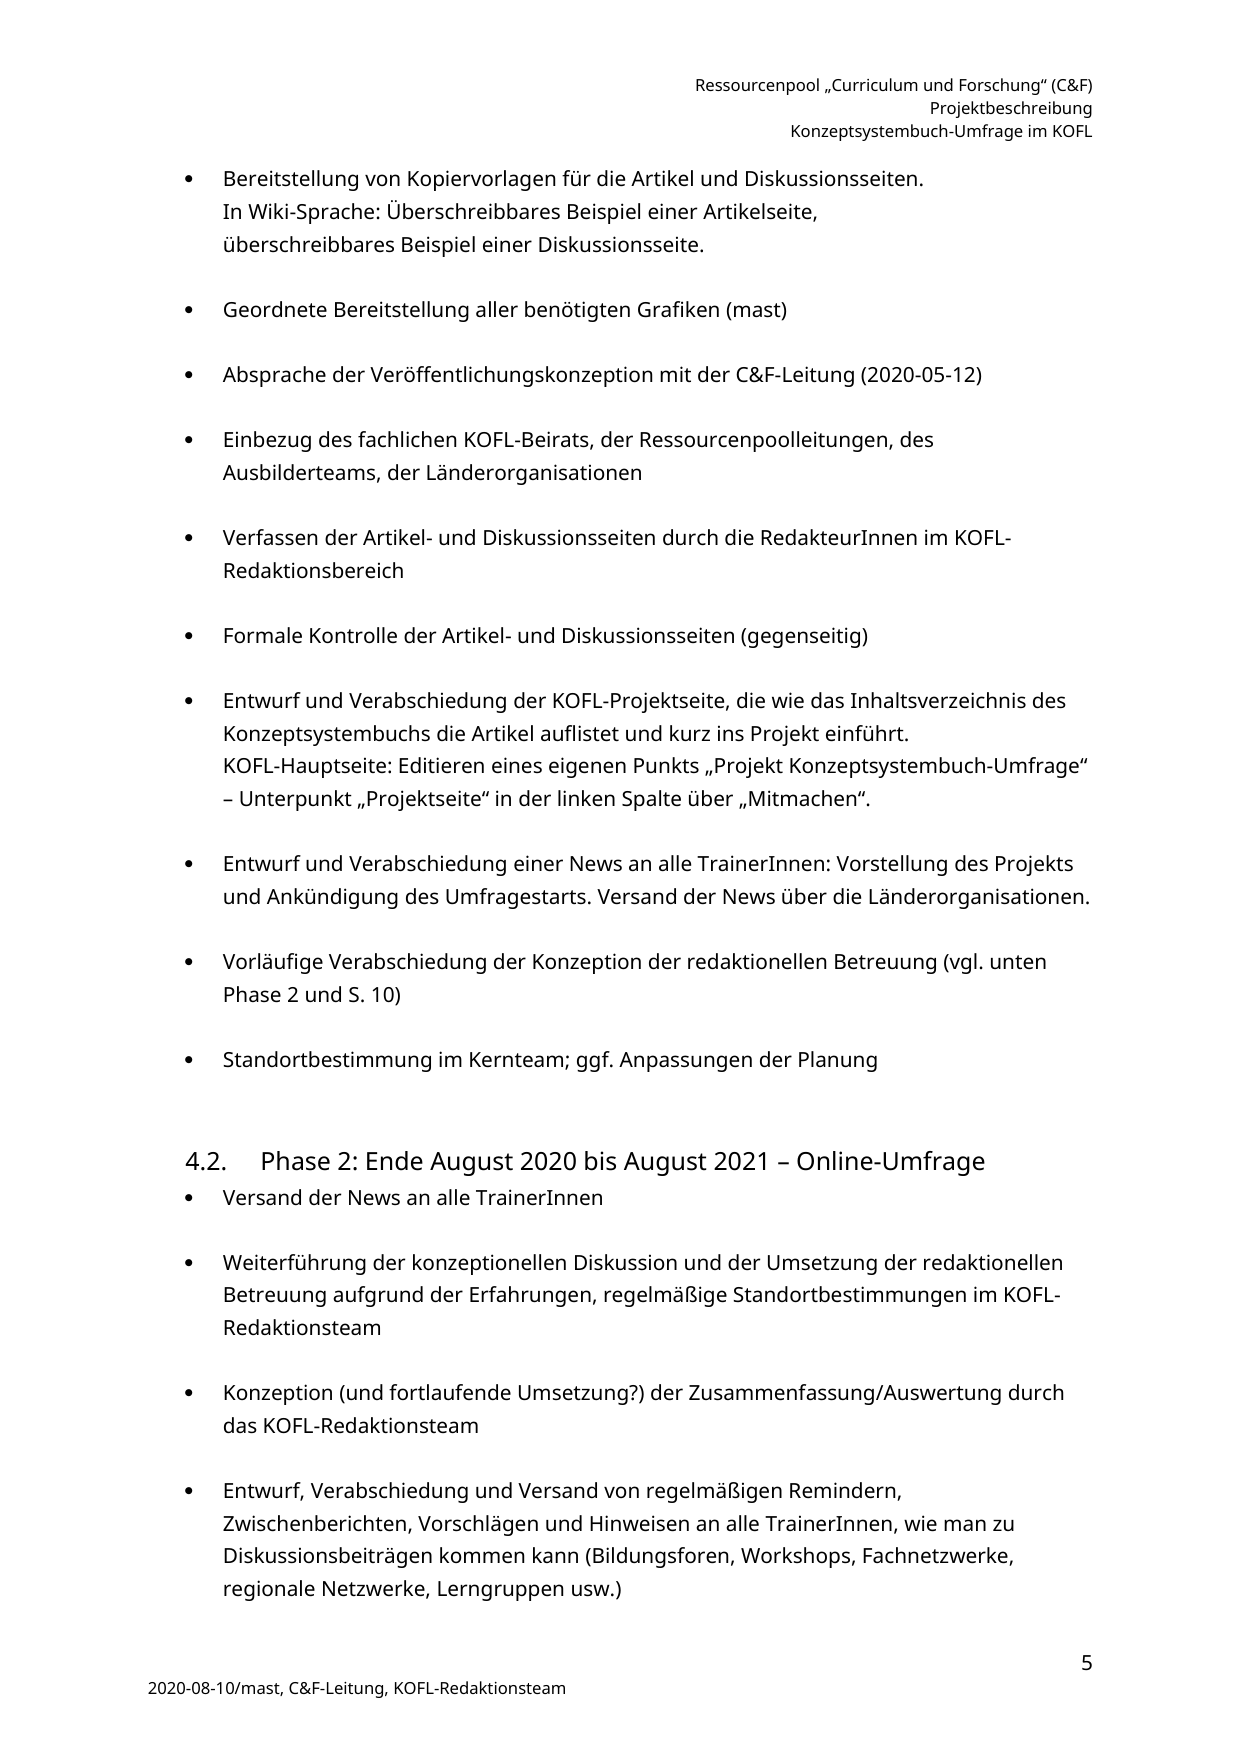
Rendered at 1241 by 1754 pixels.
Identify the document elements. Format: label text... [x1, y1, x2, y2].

list Entwurf und Verabschiedung einer News an alle TrainerInnen: Vorstellung des Projekts und Ankündigung des Umfragestarts. Versand der News über die Länderorganisationen. [185, 849, 1093, 943]
subtitle Phase 2: Ende August 2020 bis August 2021 – Online-Umfrage [185, 1143, 1093, 1177]
list Vorläufige Verabschiedung der Konzeption der redaktionellen Betreuung (vgl. unten Phase 2 und S. 10) [185, 947, 1093, 1041]
list Konzeption (und fortlaufende Umsetzung?) der Zusammenfassung/Auswertung durch das KOFL-Redaktionsteam [185, 1378, 1093, 1472]
list Einbezug des fachlichen KOFL-Beirats, der Ressourcenpoolleitungen, des Ausbilderteams, der Länderorganisationen [185, 425, 1093, 519]
list Verfassen der Artikel- und Diskussionsseiten durch die RedakteurInnen im KOFL-Redaktionsbereich [185, 523, 1093, 617]
list Formale Kontrolle der Artikel- und Diskussionsseiten (gegenseitig) [185, 621, 1093, 682]
list Entwurf, Verabschiedung und Versand von regelmäßigen Remindern, Zwischenberichten, Vorschlägen und Hinweisen an alle TrainerInnen, wie man zu Diskussionsbeiträgen kommen kann (Bildungsforen, Workshops, Fachnetzwerke, regionale Netzwerke, Lerngruppen usw.) [185, 1476, 1093, 1635]
list Entwurf und Verabschiedung der KOFL-Projektseite, die wie das Inhaltsverzeichnis des Konzeptsystembuchs die Artikel auflistet und kurz ins Projekt einführt. KOFL-Hauptseite: Editieren eines eigenen Punkts „Projekt Konzeptsystembuch-Umfrage“ – Unterpunkt „Projektseite“ in der linken Spalte über „Mitmachen“. [185, 686, 1093, 845]
list Standortbestimmung im Kernteam; ggf. Anpassungen der Planung [185, 1045, 1093, 1073]
list Geordnete Bereitstellung aller benötigten Grafiken (mast) [185, 295, 1093, 356]
list Versand der News an alle TrainerInnen [185, 1183, 1093, 1244]
list Absprache der Veröffentlichungskonzeption mit der C&F-Leitung (2020-05-12) [185, 360, 1093, 421]
list Weiterführung der konzeptionellen Diskussion und der Umsetzung der redaktionellen Betreuung aufgrund der Erfahrungen, regelmäßige Standortbestimmungen im KOFL-Redaktionsteam [185, 1248, 1093, 1374]
list Bereitstellung von Kopiervorlagen für die Artikel und Diskussionsseiten. In Wiki-Sprache: Überschreibbares Beispiel einer Artikelseite, überschreibbares Beispiel einer Diskussionsseite. [185, 164, 1093, 291]
